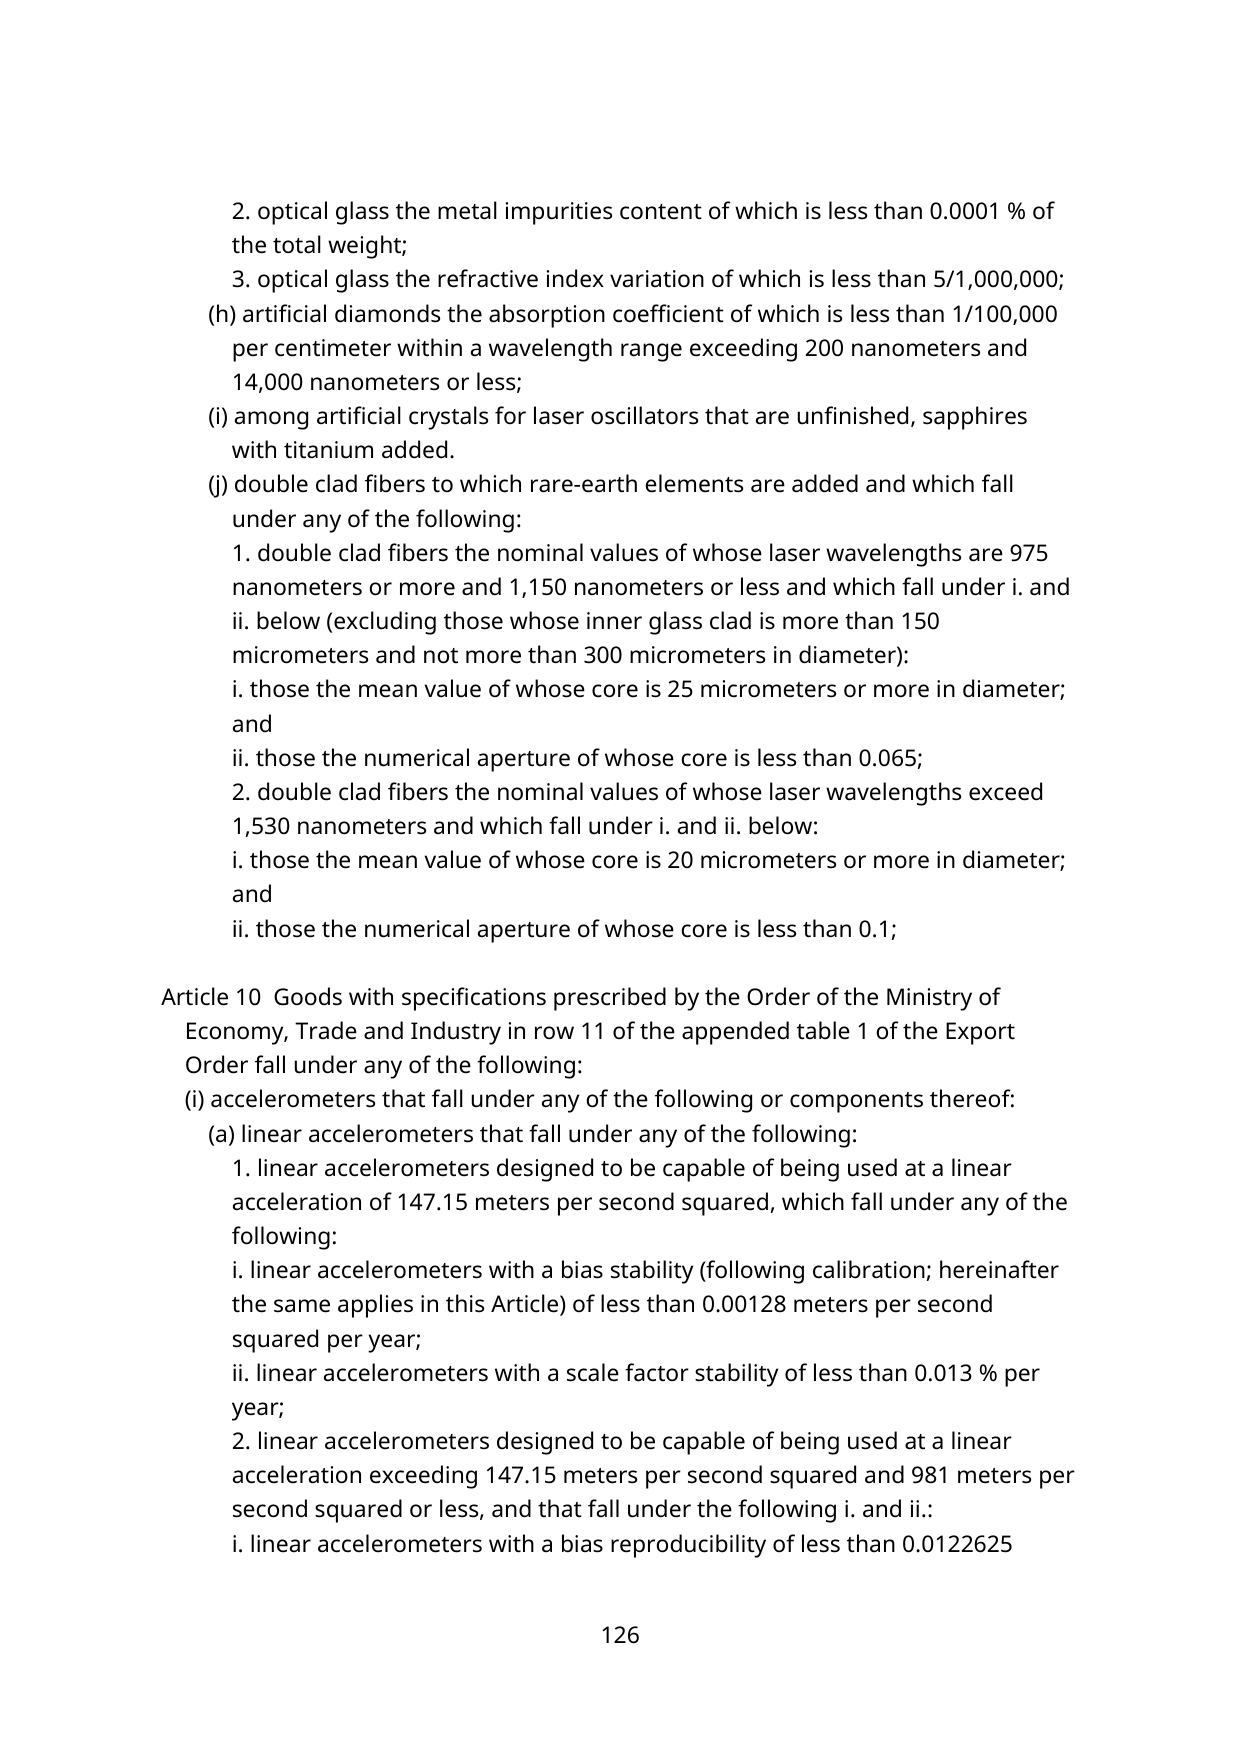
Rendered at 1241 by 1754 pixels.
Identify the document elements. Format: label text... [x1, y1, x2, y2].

text i. linear accelerometers with a bias stability (following calibration; hereinafter the same applies in this Article) of less than 0.00128 meters per second squared per year; [230, 1253, 1079, 1355]
text i. those the mean value of whose core is 20 micrometers or more in diameter; and [230, 843, 1079, 911]
text (i) accelerometers that fall under any of the following or components thereof: [184, 1082, 1079, 1116]
text ii. those the numerical aperture of whose core is less than 0.065; [230, 740, 1079, 774]
text 3. optical glass the refractive index variation of which is less than 5/1,000,000; [230, 262, 1079, 296]
text ii. linear accelerometers with a scale factor stability of less than 0.013 % per year; [230, 1355, 1079, 1424]
text 2. optical glass the metal impurities content of which is less than 0.0001 % of the total weight; [230, 194, 1079, 262]
text 1. double clad fibers the nominal values of whose laser wavelengths are 975 nanometers or more and 1,150 nanometers or less and which fall under i. and ii. below (excluding those whose inner glass clad is more than 150 micrometers and not more than 300 micrometers in diameter): [230, 535, 1079, 672]
text i. those the mean value of whose core is 25 micrometers or more in diameter; and [230, 672, 1079, 740]
text (j) double clad fibers to which rare-earth elements are added and which fall under any of the following: [207, 467, 1079, 535]
text 2. double clad fibers the nominal values of whose laser wavelengths exceed 1,530 nanometers and which fall under i. and ii. below: [230, 774, 1079, 843]
text ii. those the numerical aperture of whose core is less than 0.1; [230, 911, 1079, 945]
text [230, 1526, 1079, 1560]
text (a) linear accelerometers that fall under any of the following: [207, 1116, 1079, 1150]
text (h) artificial diamonds the absorption coefficient of which is less than 1/100,000 per centimeter within a wavelength range exceeding 200 nanometers and 14,000 nanometers or less; [207, 296, 1079, 399]
text 2. linear accelerometers designed to be capable of being used at a linear acceleration exceeding 147.15 meters per second squared and 981 meters per second squared or less, and that fall under the following i. and ii.: [230, 1424, 1079, 1526]
text 1. linear accelerometers designed to be capable of being used at a linear acceleration of 147.15 meters per second squared, which fall under any of the following: [230, 1150, 1079, 1253]
text Article 10 Goods with specifications prescribed by the Order of the Ministry of Economy, Trade and Industry in row 11 of the appended table 1 of the Export Order fall under any of the following: [161, 979, 1079, 1082]
text (i) among artificial crystals for laser oscillators that are unfinished, sapphires with titanium added. [207, 399, 1079, 467]
